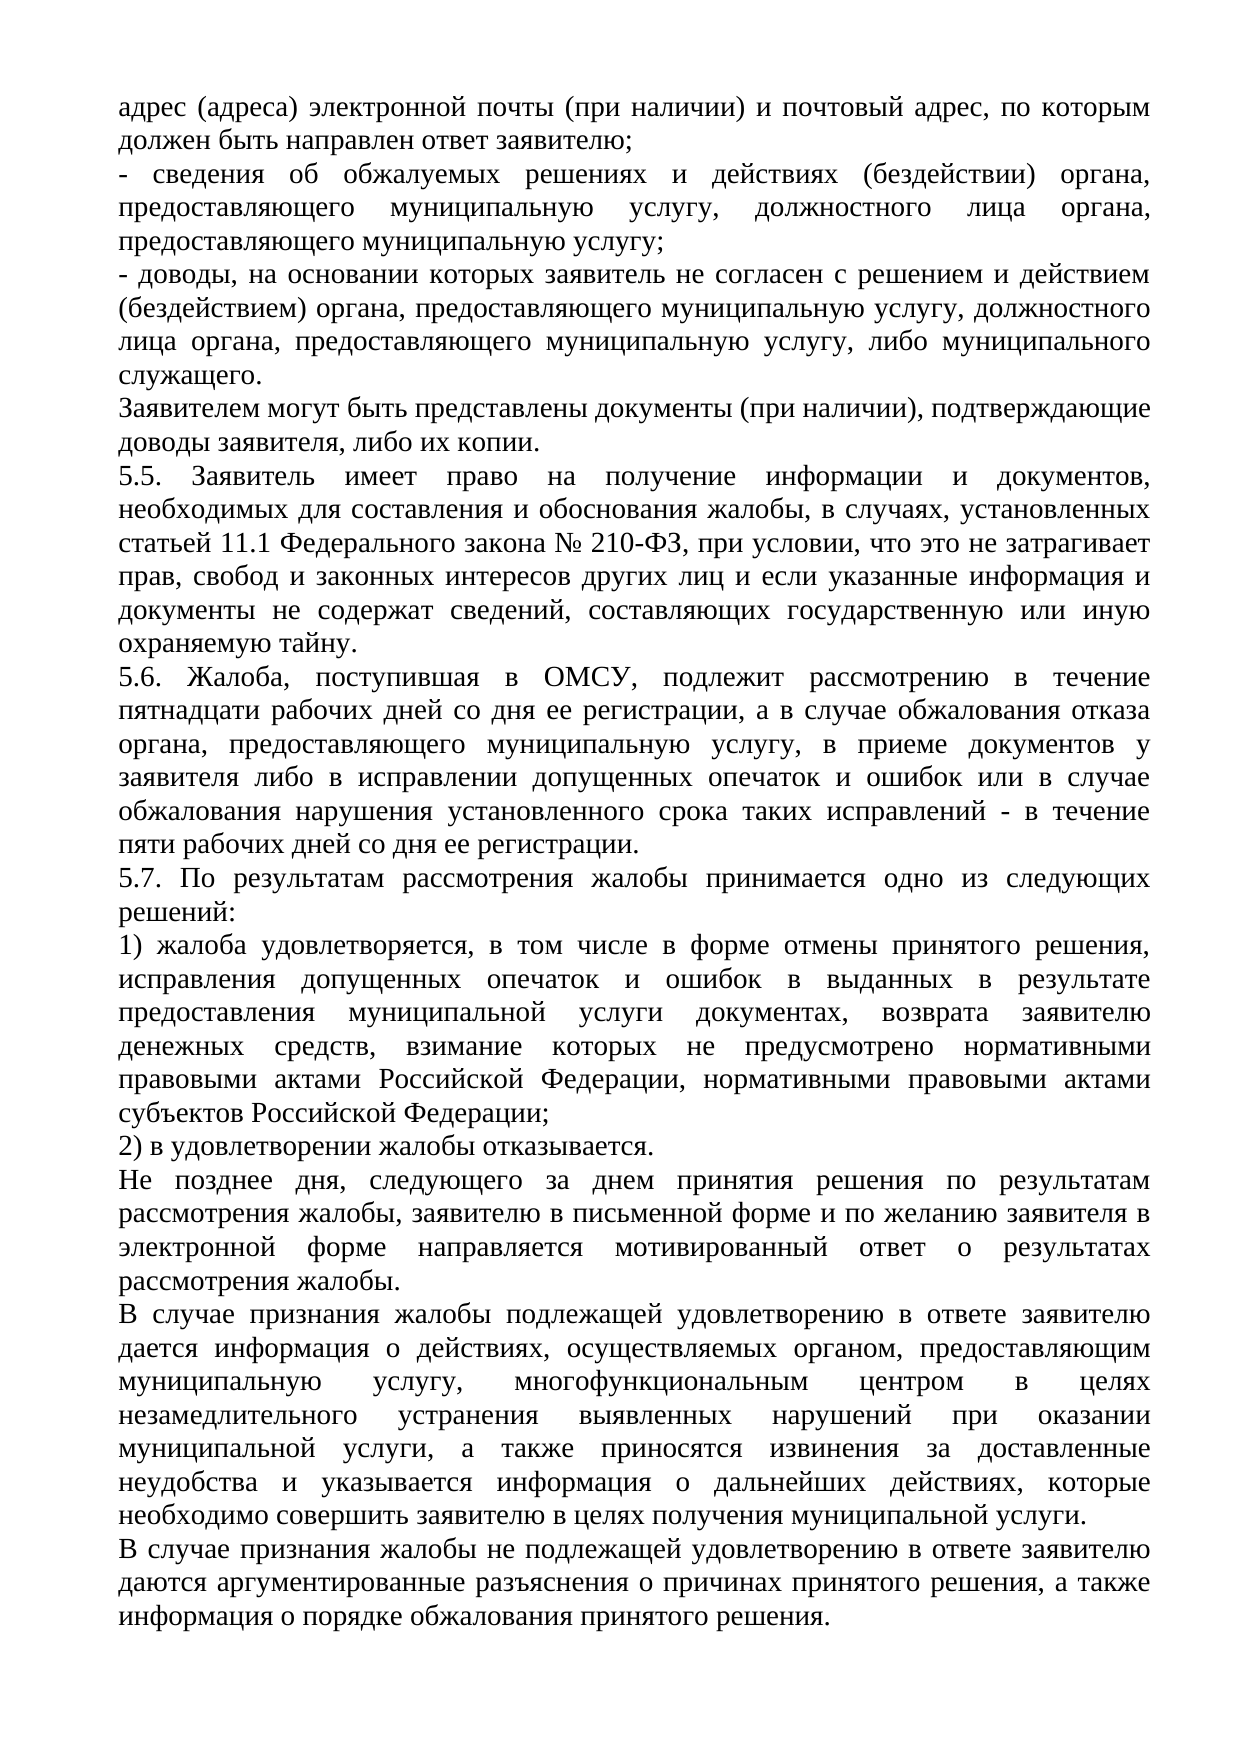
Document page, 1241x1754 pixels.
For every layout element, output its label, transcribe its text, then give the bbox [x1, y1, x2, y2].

text 5.7. По результатам рассмотрения жалобы принимается одно из следующих решений: [118, 860, 1152, 927]
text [118, 89, 1152, 156]
text Не позднее дня, следующего за днем принятия решения по результатам рассмотрения жалобы, заявителю в письменной форме и по желанию заявителя в электронной форме направляется мотивированный ответ о результатах рассмотрения жалобы. [118, 1162, 1152, 1296]
text 5.6. Жалоба, поступившая в ОМСУ, подлежит рассмотрению в течение пятнадцати рабочих дней со дня ее регистрации, а в случае обжалования отказа органа, предоставляющего муниципальную услугу, в приеме документов у заявителя либо в исправлении допущенных опечаток и ошибок или в случае обжалования нарушения установленного срока таких исправлений - в течение пяти рабочих дней со дня ее регистрации. [118, 659, 1152, 860]
text - сведения об обжалуемых решениях и действиях (бездействии) органа, предоставляющего муниципальную услугу, должностного лица органа, предоставляющего муниципальную услугу; [118, 156, 1152, 256]
text 2) в удовлетворении жалобы отказывается. [118, 1128, 1152, 1162]
text 5.5. Заявитель имеет право на получение информации и документов, необходимых для составления и обоснования жалобы, в случаях, установленных статьей 11.1 Федерального закона № 210-ФЗ, при условии, что это не затрагивает прав, свобод и законных интересов других лиц и если указанные информация и документы не содержат сведений, составляющих государственную или иную охраняемую тайну. [118, 458, 1152, 659]
text 1) жалоба удовлетворяется, в том числе в форме отмены принятого решения, исправления допущенных опечаток и ошибок в выданных в результате предоставления муниципальной услуги документах, возврата заявителю денежных средств, взимание которых не предусмотрено нормативными правовыми актами Российской Федерации, нормативными правовыми актами субъектов Российской Федерации; [118, 927, 1152, 1128]
text В случае признания жалобы подлежащей удовлетворению в ответе заявителю дается информация о действиях, осуществляемых органом, предоставляющим муниципальную услугу, многофункциональным центром в целях незамедлительного устранения выявленных нарушений при оказании муниципальной услуги, а также приносятся извинения за доставленные неудобства и указывается информация о дальнейших действиях, которые необходимо совершить заявителю в целях получения муниципальной услуги. [118, 1296, 1152, 1531]
text В случае признания жалобы не подлежащей удовлетворению в ответе заявителю даются аргументированные разъяснения о причинах принятого решения, а также информация о порядке обжалования принятого решения. [118, 1531, 1152, 1632]
text Заявителем могут быть представлены документы (при наличии), подтверждающие доводы заявителя, либо их копии. [118, 391, 1152, 458]
text - доводы, на основании которых заявитель не согласен с решением и действием (бездействием) органа, предоставляющего муниципальную услугу, должностного лица органа, предоставляющего муниципальную услугу, либо муниципального служащего. [118, 256, 1152, 391]
